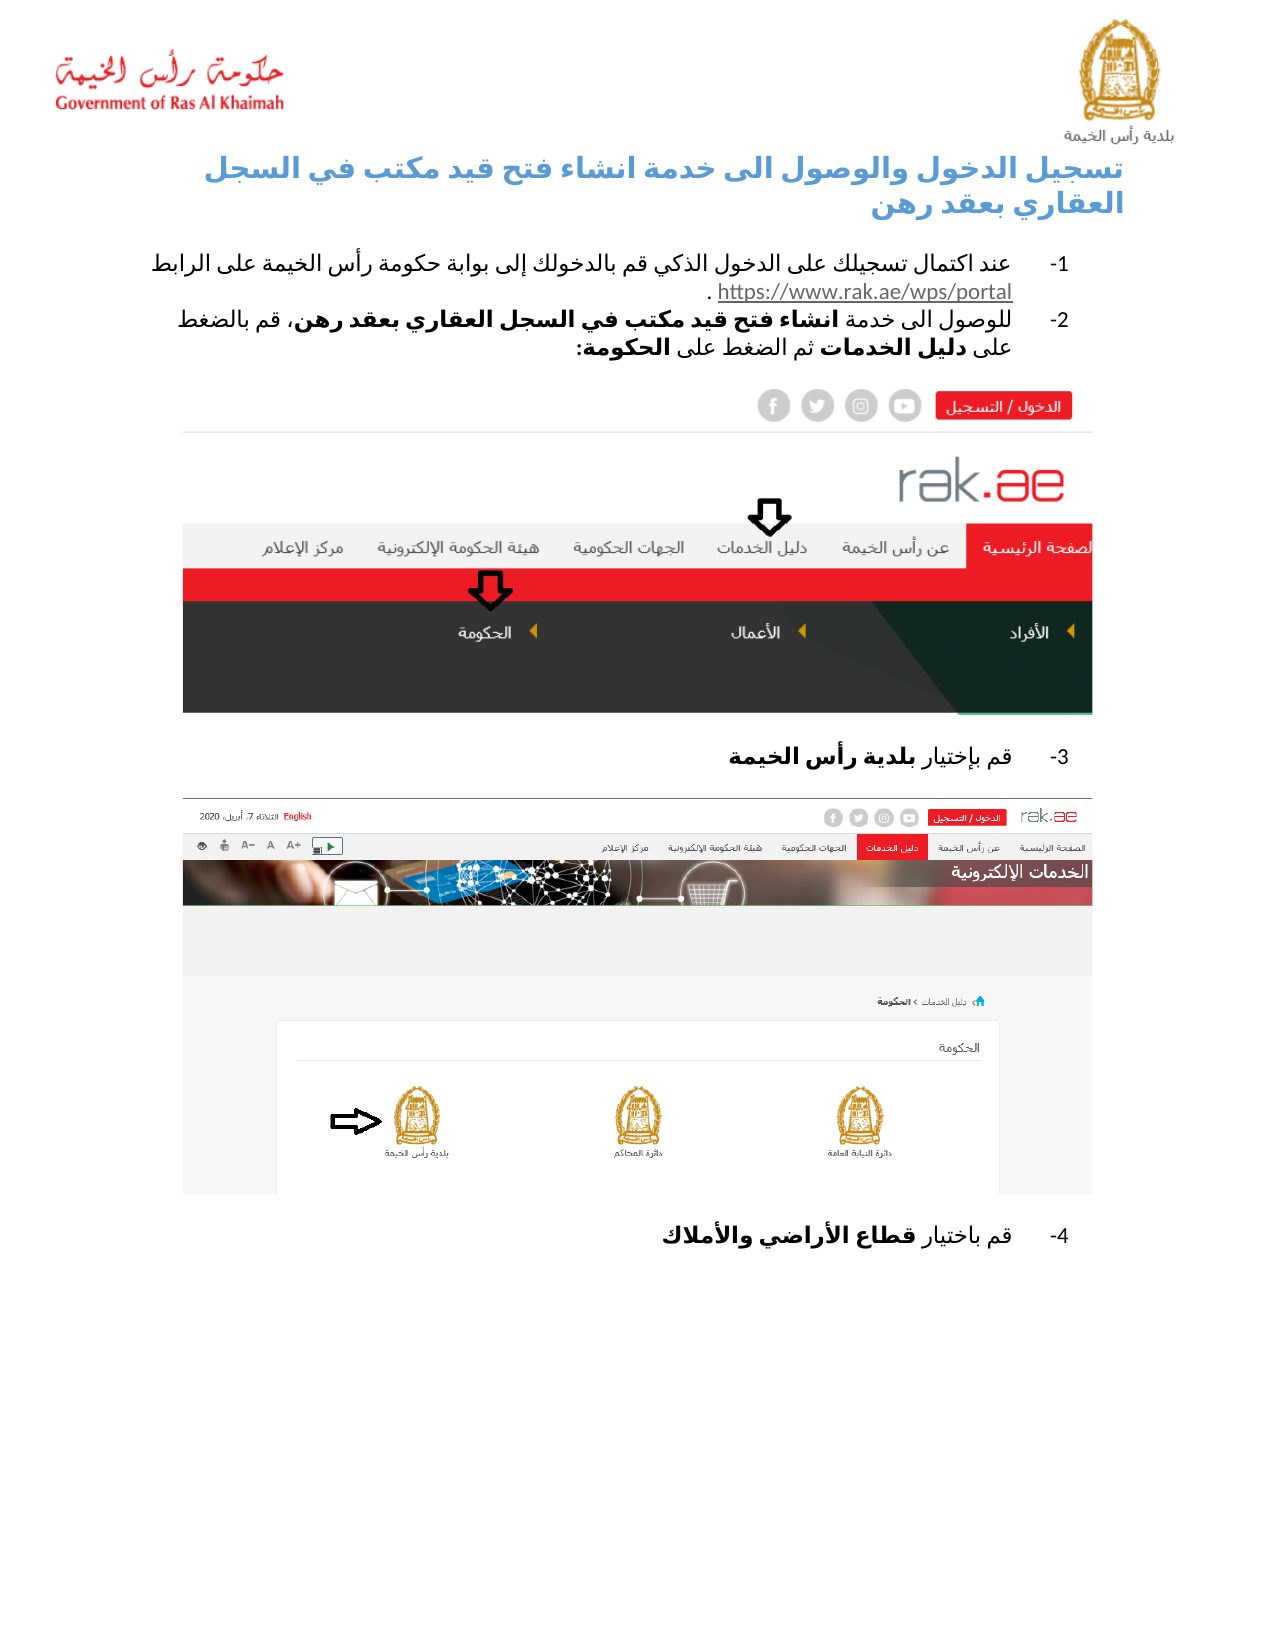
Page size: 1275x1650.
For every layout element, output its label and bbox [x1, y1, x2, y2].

picture [26, 39, 311, 131]
picture [182, 389, 1093, 715]
picture [182, 798, 1093, 1194]
picture [1045, 17, 1181, 153]
